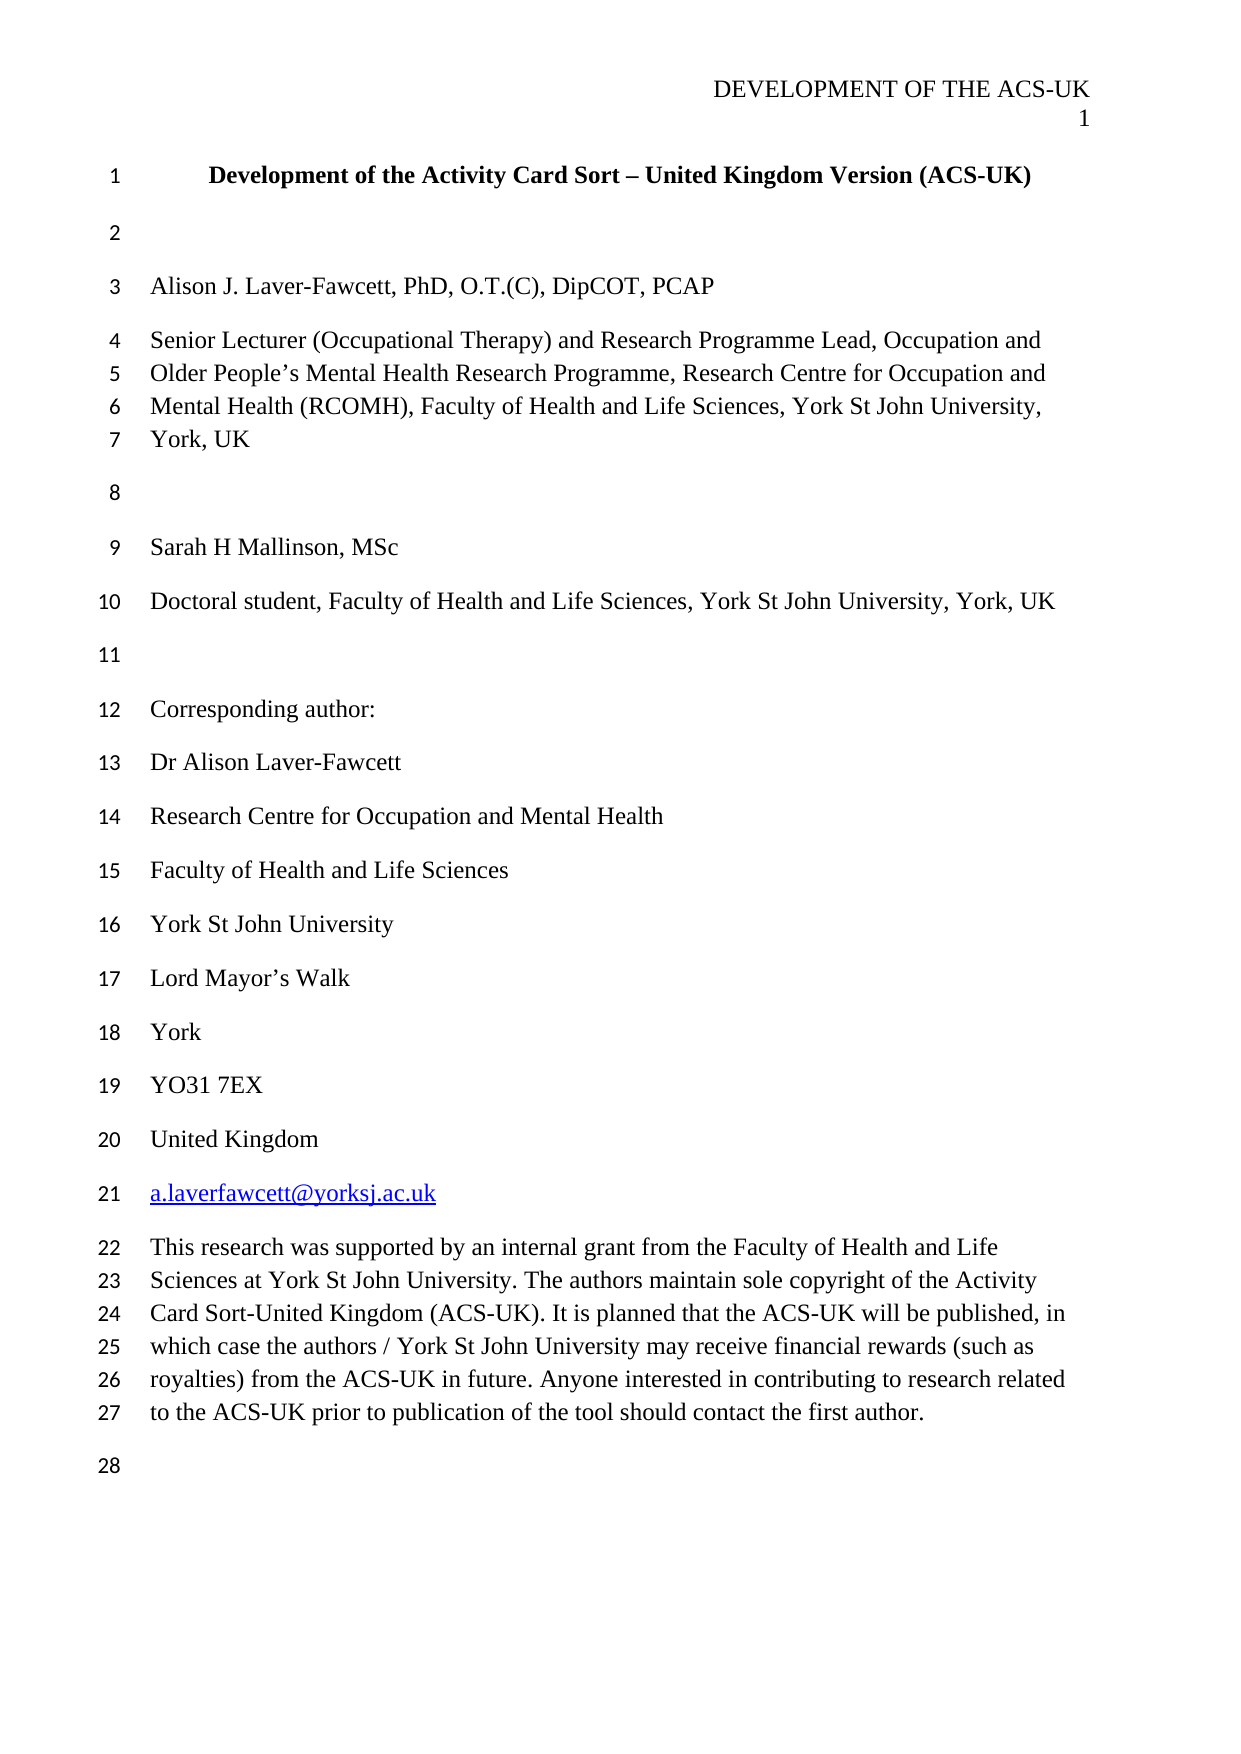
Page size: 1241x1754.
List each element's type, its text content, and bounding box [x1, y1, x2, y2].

text Alison J. Laver-Fawcett, PhD, O.T.(C), DipCOT, PCAP [150, 271, 1090, 300]
text York St John University [150, 909, 1090, 938]
text Lord Mayor’s Walk [150, 963, 1090, 992]
text Development of the Activity Card Sort – United Kingdom Version (ACS-UK) [150, 160, 1090, 189]
text Research Centre for Occupation and Mental Health [150, 801, 1090, 830]
text Sarah H Mallinson, MSc [150, 532, 1090, 561]
text Faculty of Health and Life Sciences [150, 855, 1090, 884]
text YO31 7EX [150, 1071, 1090, 1099]
text United Kingdom [150, 1124, 1090, 1153]
text Doctoral student, Faculty of Health and Life Sciences, York St John University, York, UK [150, 586, 1090, 615]
text a.laverfawcett@yorksj.ac.uk [150, 1178, 1090, 1207]
text York [150, 1017, 1090, 1046]
text Dr Alison Laver-Fawcett [150, 747, 1090, 776]
text Senior Lecturer (Occupational Therapy) and Research Programme Lead, Occupation and Older People’s Mental Health Research Programme, Research Centre for Occupation and Mental Health (RCOMH), Faculty of Health and Life Sciences, York St John University, York, UK [150, 325, 1090, 453]
text This research was supported by an internal grant from the Faculty of Health and Life Sciences at York St John University. The authors maintain sole copyright of the Activity Card Sort-United Kingdom (ACS-UK). It is planned that the ACS-UK will be published, in which case the authors / York St John University may receive financial rewards (such as royalties) from the ACS-UK in future. Anyone interested in contributing to research related to the ACS-UK prior to publication of the tool should contact the first author. [150, 1232, 1090, 1426]
text Corresponding author: [150, 694, 1090, 722]
